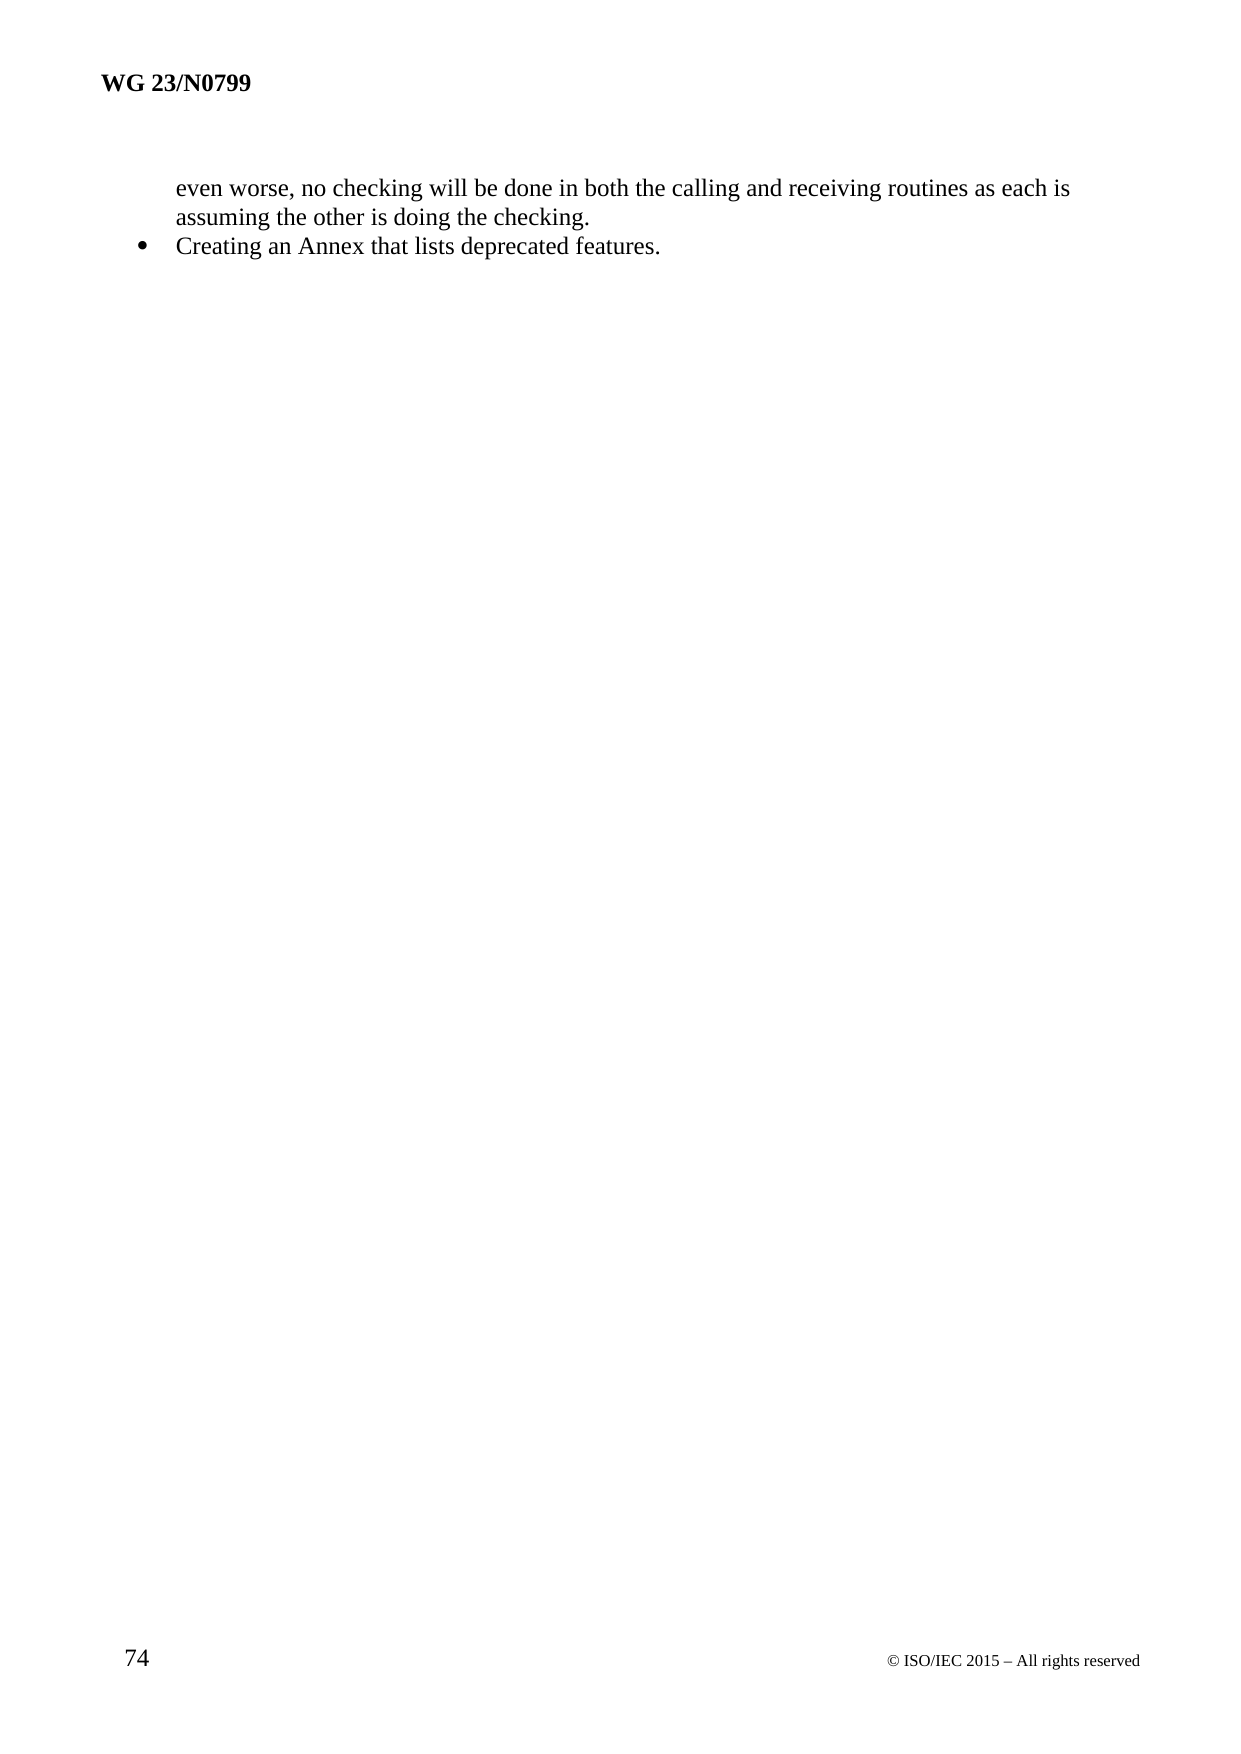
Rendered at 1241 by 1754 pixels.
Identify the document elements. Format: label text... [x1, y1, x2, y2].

list Creating an Annex that lists deprecated features. [138, 231, 1164, 260]
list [138, 173, 1164, 231]
